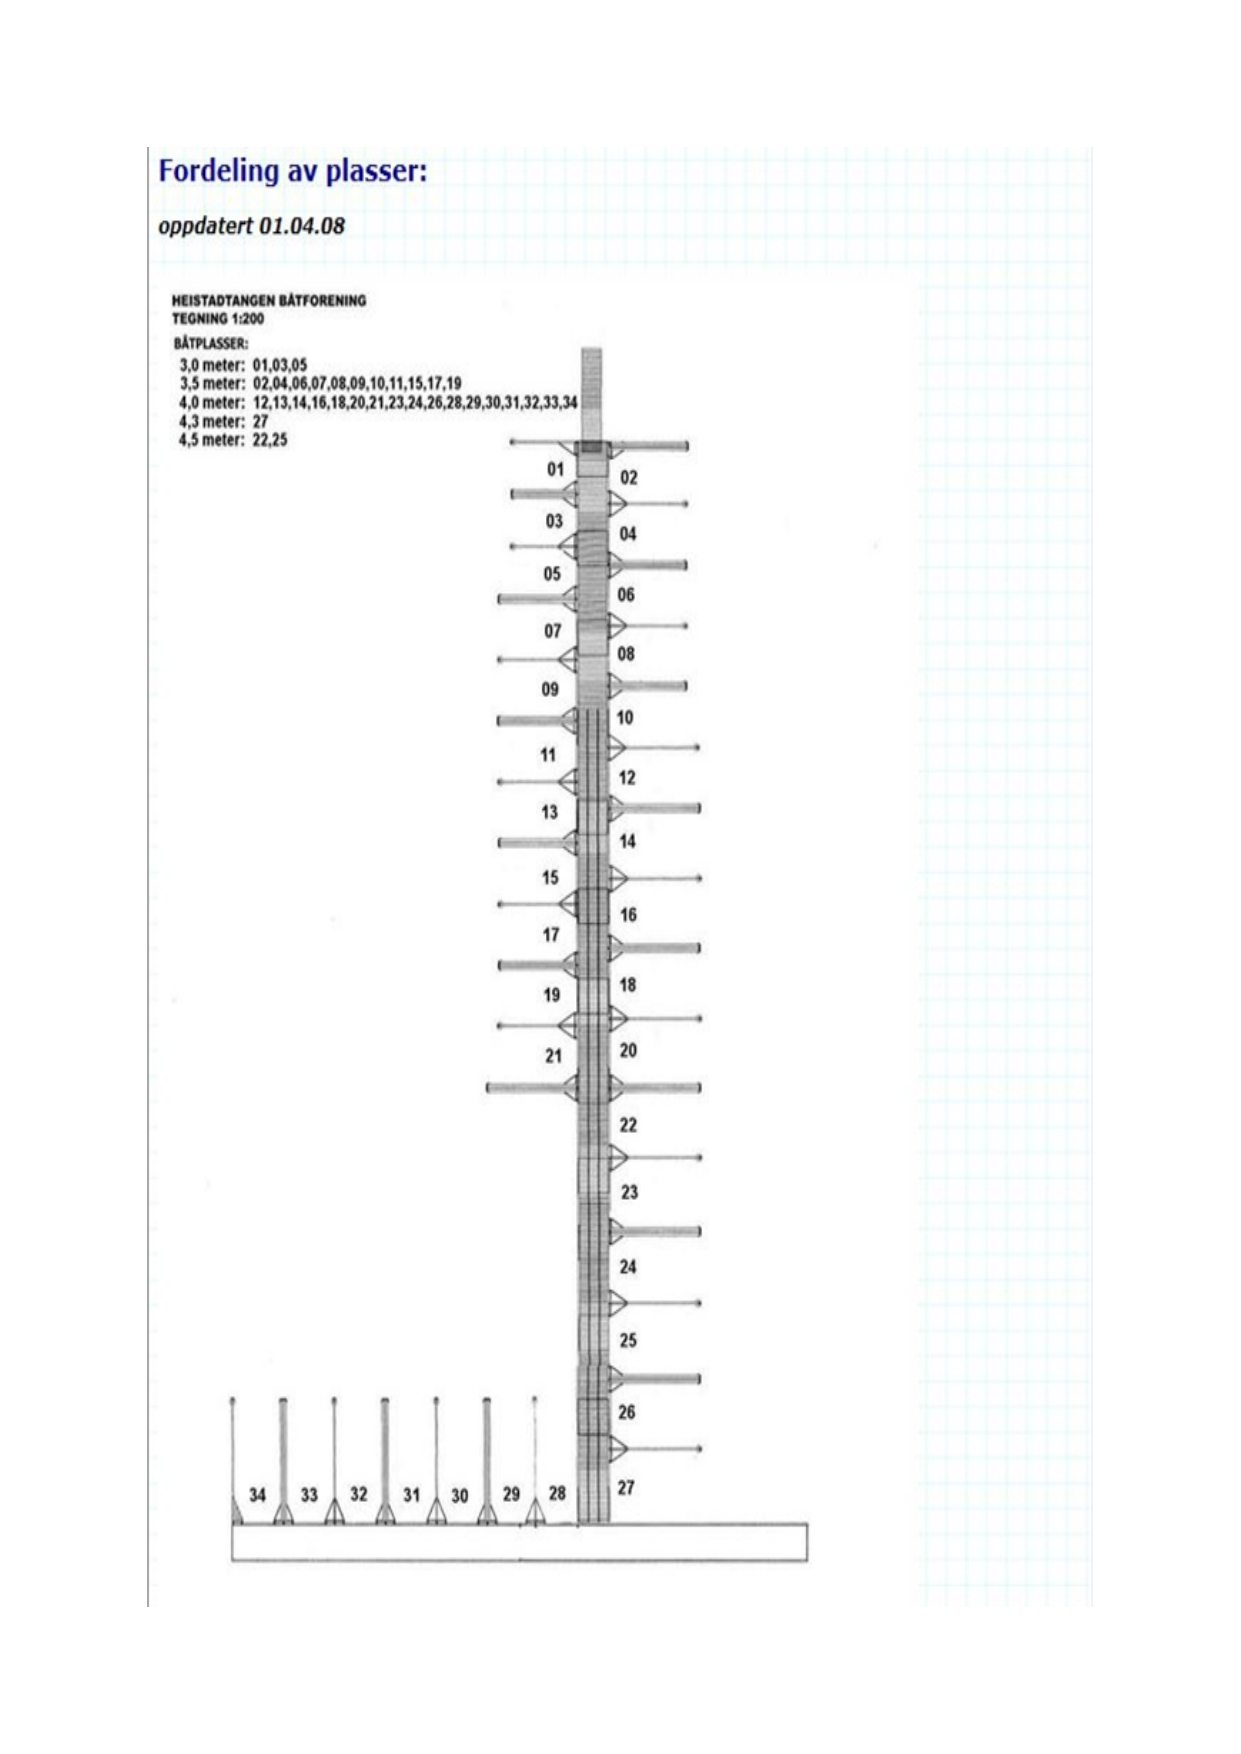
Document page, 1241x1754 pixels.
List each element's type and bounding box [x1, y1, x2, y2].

picture [147, 147, 1093, 1607]
